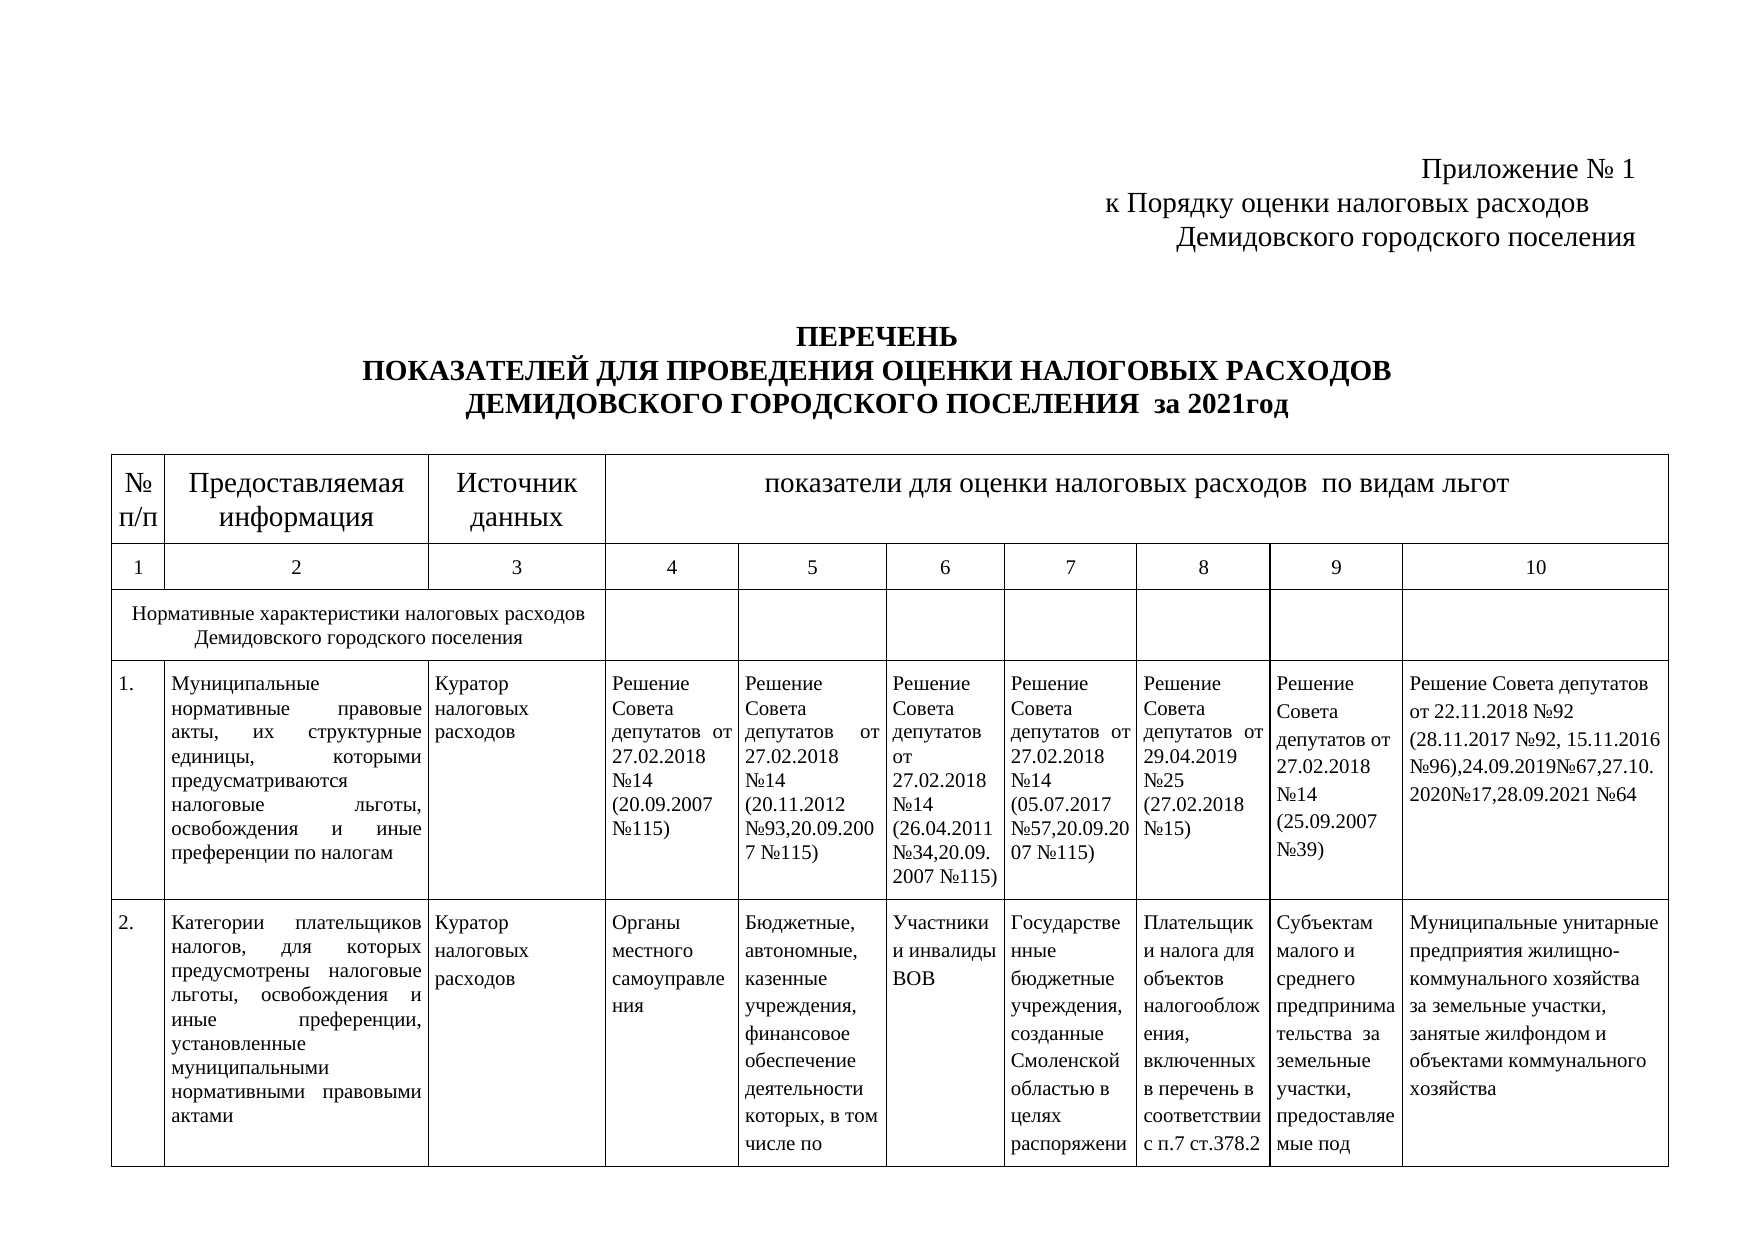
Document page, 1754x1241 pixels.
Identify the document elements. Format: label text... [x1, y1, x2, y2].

table_cell Нормативные характеристики налоговых расходов Демидовского городского поселения [112, 590, 605, 660]
table_cell [1005, 590, 1136, 660]
table_header показатели для оценки налоговых расходов по видам льгот [606, 455, 1668, 543]
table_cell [606, 900, 738, 1166]
table_cell Решение Совета депутатов от 22.11.2018 №92 (28.11.2017 №92, 15.11.2016 №96),24.09.2019№67,27.10.2020№17,28.09.2021 №64 [1403, 661, 1668, 898]
table_cell [1271, 590, 1402, 660]
table_cell 9 [1271, 544, 1402, 589]
table_cell 6 [887, 544, 1004, 589]
table_cell Куратор налоговых расходов [429, 661, 605, 898]
table_cell Решение Совета депутатов от 29.04.2019 №25 (27.02.2018 №15) [1137, 661, 1269, 898]
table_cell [165, 900, 428, 1166]
table_cell 8 [1137, 544, 1269, 589]
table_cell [1403, 900, 1668, 1166]
title ПОКАЗАТЕЛЕЙ ДЛЯ ПРОВЕДЕНИЯ ОЦЕНКИ НАЛОГОВЫХ РАСХОДОВ [118, 353, 1636, 386]
table_cell Решение Совета депутатов от 27.02.2018 №14 (20.09.2007 №115) [606, 661, 738, 898]
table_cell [429, 900, 605, 1166]
title ДЕМИДОВСКОГО ГОРОДСКОГО ПОСЕЛЕНИЯ за 2021год [118, 386, 1636, 420]
table_cell [887, 590, 1004, 660]
table_cell 4 [606, 544, 738, 589]
table_cell [1137, 590, 1269, 660]
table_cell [1271, 900, 1402, 1166]
table_header Предоставляемая информация [165, 455, 428, 543]
table_cell 7 [1005, 544, 1136, 589]
table_cell Решение Совета депутатов от 27.02.2018 №14 (05.07.2017 №57,20.09.2007 №115) [1005, 661, 1136, 898]
title ПЕРЕЧЕНЬ [118, 319, 1636, 353]
table_cell 3 [429, 544, 605, 589]
table_cell 1 [112, 544, 164, 589]
table_header № п/п [112, 455, 164, 543]
table_cell [606, 590, 738, 660]
table_cell [1403, 590, 1668, 660]
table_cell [1137, 900, 1269, 1166]
table_cell Решение Совета депутатов от 27.02.2018 №14 (20.11.2012 №93,20.09.2007 №115) [739, 661, 886, 898]
table_cell [739, 590, 886, 660]
table_cell 2. [112, 900, 164, 1166]
table_cell Решение Совета депутатов от 27.02.2018 №14 (25.09.2007 №39) [1271, 661, 1402, 898]
table_header Источник данных [429, 455, 605, 543]
table_cell Решение Совета депутатов от 27.02.2018 №14 (26.04.2011 №34,20.09.2007 №115) [887, 661, 1004, 898]
table_cell Муниципальные нормативные правовые акты, их структурные единицы, которыми предусматриваются налоговые льготы, освобождения и иные преференции по налогам [165, 661, 428, 898]
text Приложение № 1 [118, 152, 1636, 185]
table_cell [1005, 900, 1136, 1166]
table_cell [739, 900, 886, 1166]
text Демидовского городского поселения [118, 219, 1636, 252]
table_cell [887, 900, 1004, 1166]
table_cell 10 [1403, 544, 1668, 589]
table_cell 1. [112, 661, 164, 898]
table_cell 2 [165, 544, 428, 589]
table_cell 5 [739, 544, 886, 589]
text к Порядку оценки налоговых расходов [118, 185, 1636, 219]
